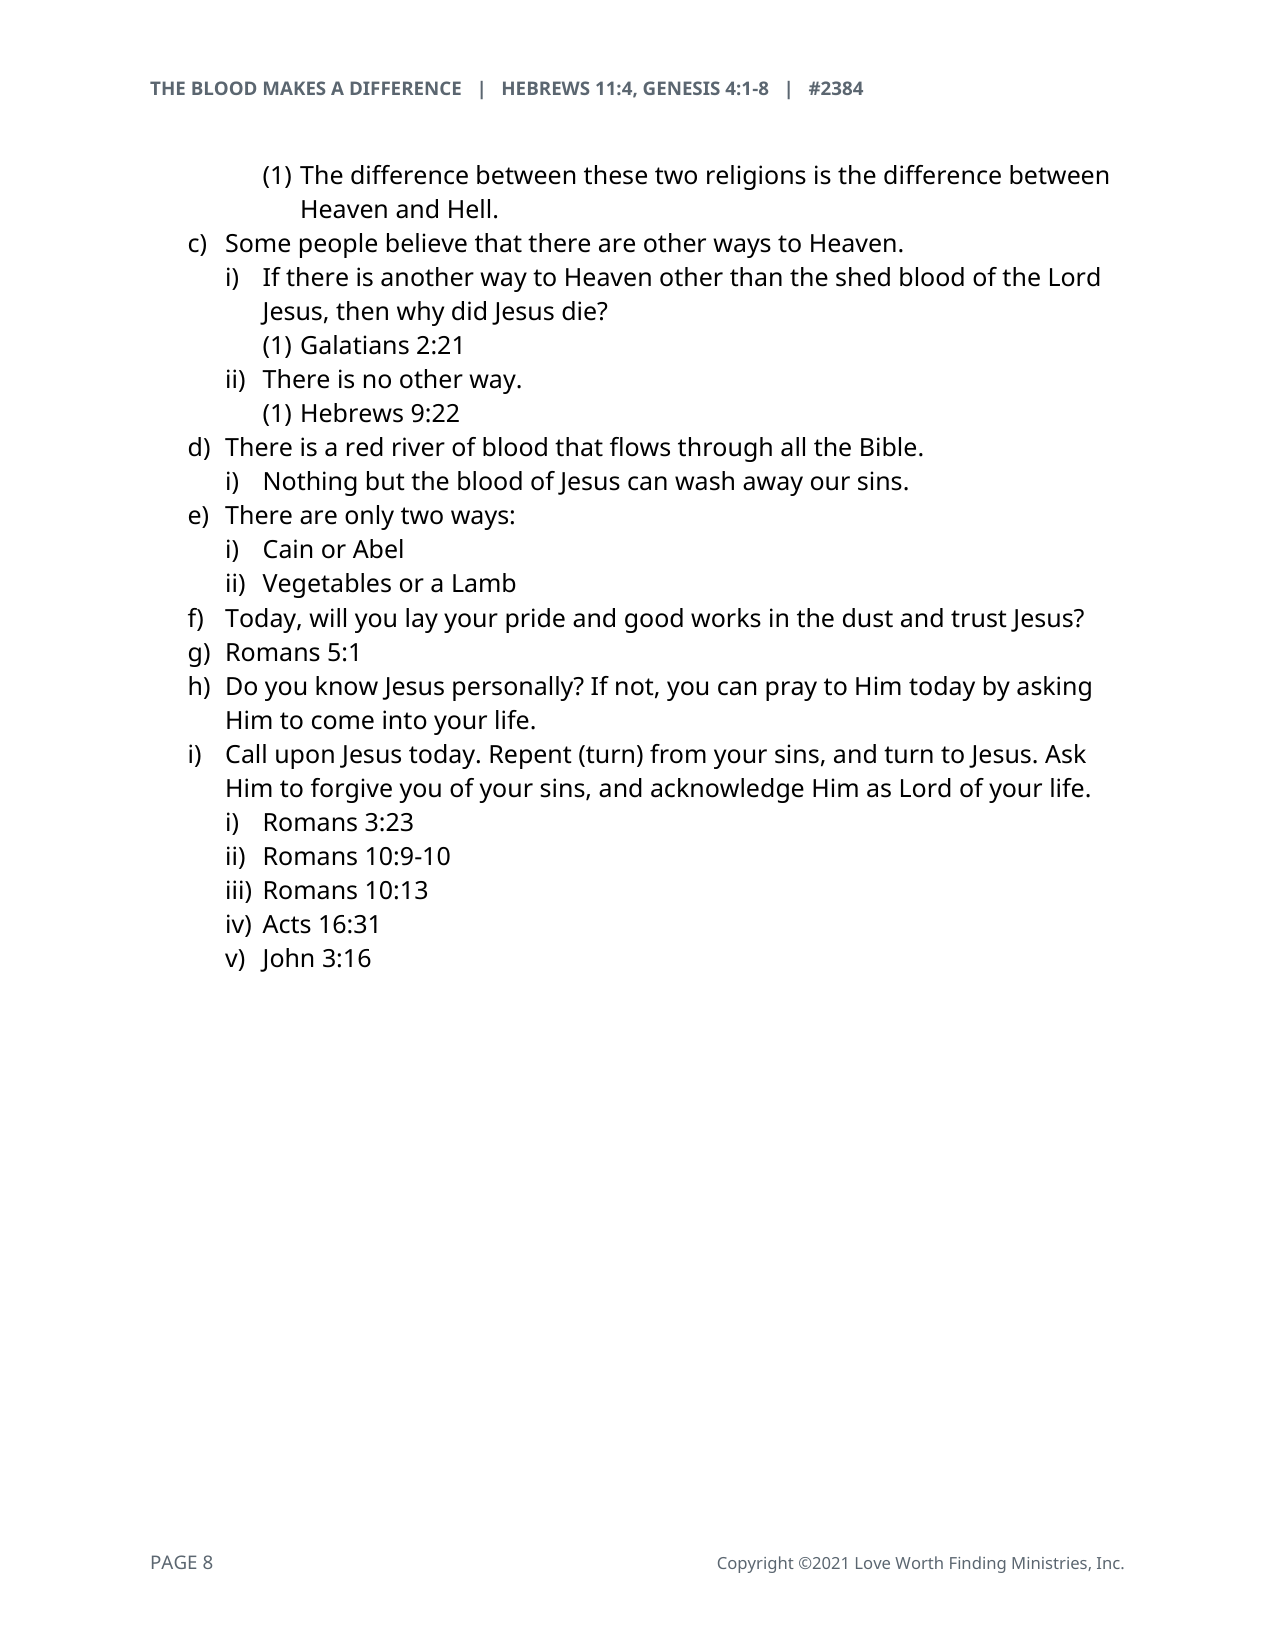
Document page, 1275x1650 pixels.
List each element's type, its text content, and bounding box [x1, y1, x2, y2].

list Cain or Abel [225, 532, 1125, 566]
list Today, will you lay your pride and good works in the dust and trust Jesus? [187, 600, 1125, 634]
list There is a red river of blood that flows through all the Bible. [187, 430, 1125, 464]
list Acts 16:31 [225, 907, 1125, 941]
list Romans 10:13 [225, 873, 1125, 907]
list Call upon Jesus today. Repent (turn) from your sins, and turn to Jesus. Ask Him to forgive you of your sins, and acknowledge Him as Lord of your life. [187, 736, 1125, 804]
list Some people believe that there are other ways to Heaven. [187, 226, 1125, 259]
list Nothing but the blood of Jesus can wash away our sins. [225, 464, 1125, 498]
list Do you know Jesus personally? If not, you can pray to Him today by asking Him to come into your life. [187, 668, 1125, 736]
list Romans 3:23 [225, 804, 1125, 839]
list Romans 5:1 [187, 634, 1125, 668]
list Galatians 2:21 [262, 328, 1125, 362]
list Vegetables or a Lamb [225, 566, 1125, 600]
list Romans 10:9-10 [225, 839, 1125, 873]
list The difference between these two religions is the difference between Heaven and Hell. [262, 157, 1125, 226]
list Hebrews 9:22 [262, 396, 1125, 430]
list John 3:16 [225, 941, 1125, 975]
list There are only two ways: [187, 498, 1125, 532]
list If there is another way to Heaven other than the shed blood of the Lord Jesus, then why did Jesus die? [225, 259, 1125, 328]
list There is no other way. [225, 362, 1125, 396]
